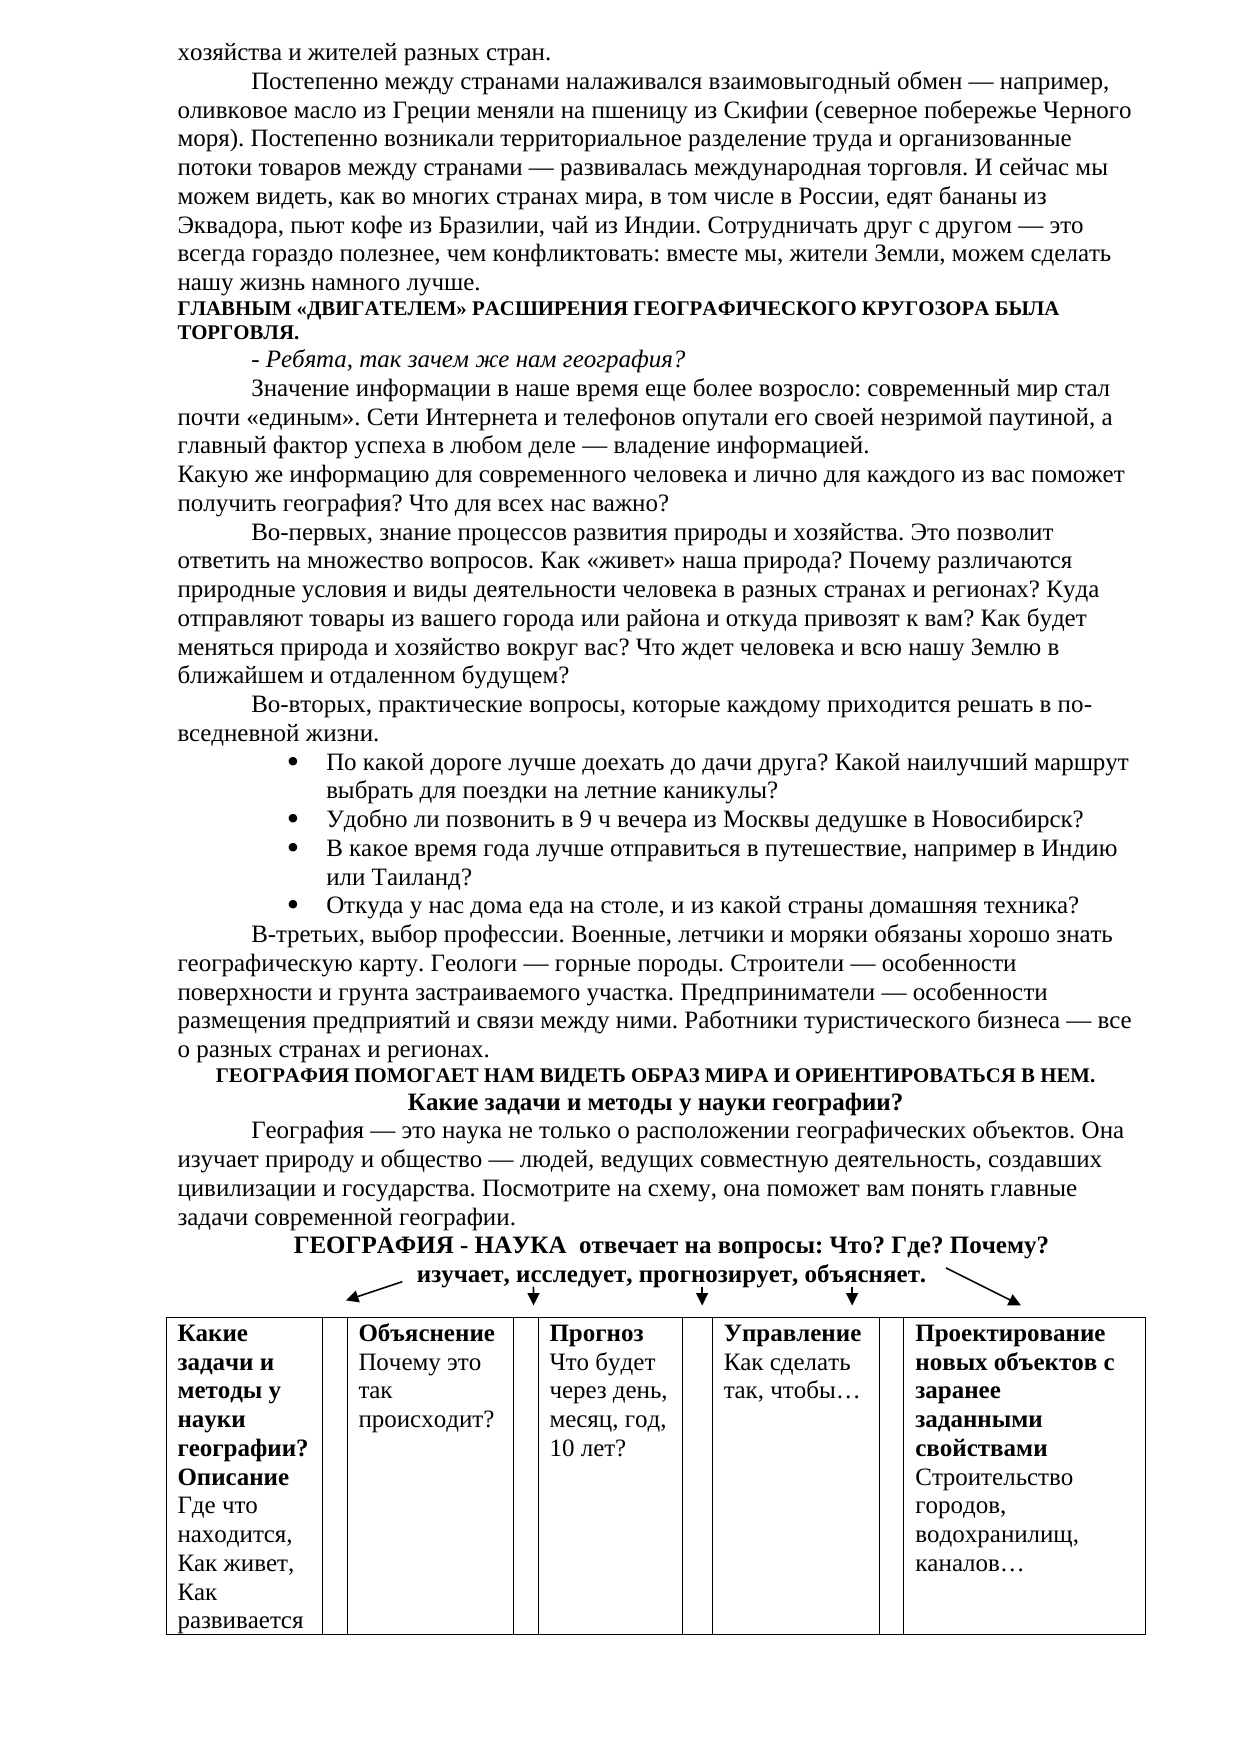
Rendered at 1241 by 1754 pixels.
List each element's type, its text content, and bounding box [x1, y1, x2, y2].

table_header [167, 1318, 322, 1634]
text Постепенно между странами налаживался взаимовыгодный обмен — например, оливковое масло из Греции меняли на пшеницу из Скифии (северное побережье Черного моря). Постепенно возникали территориальное разделение труда и организованные потоки товаров между странами — развивалась международная торговля. И сейчас мы можем видеть, как во многих странах мира, в том числе в России, едят бананы из Эквадора, пьют кофе из Бразилии, чай из Индии. Сотрудничать друг с другом — это всегда гораздо полезнее, чем конфликтовать: вместе мы, жители Земли, можем сделать нашу жизнь намного лучше. [177, 66, 1134, 296]
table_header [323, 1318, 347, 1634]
text Значение информации в наше время еще более возросло: современный мир стал почти «единым». Сети Интернета и телефонов опутали его своей незримой паутиной, а главный фактор успеха в любом деле — владение информацией. [177, 373, 1134, 459]
text В-третьих, выбор профессии. Военные, летчики и моряки обязаны хорошо знать географическую карту. Геологи — горные породы. Строители — особенности поверхности и грунта застраиваемого участка. Предприниматели — особенности размещения предприятий и связи между ними. Работники туристического бизнеса — все о разных странах и регионах. [177, 919, 1134, 1063]
text Какую же информацию для современного человека и лично для каждого из вас поможет получить география? Что для всех нас важно? [177, 459, 1134, 517]
text - Ребята, так зачем же нам география? [177, 344, 1134, 373]
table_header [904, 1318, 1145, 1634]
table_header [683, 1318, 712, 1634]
text ГЛАВНЫМ «ДВИГАТЕЛЕМ» РАСШИРЕНИЯ ГЕОГРАФИЧЕСКОГО КРУГОЗОРА БЫЛА ТОРГОВЛЯ. [177, 296, 1134, 344]
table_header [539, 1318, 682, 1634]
text Какие задачи и методы у науки географии? [177, 1087, 1134, 1116]
text Во-вторых, практические вопросы, которые каждому приходится решать в повседневной жизни. [177, 689, 1134, 747]
list В какое время года лучше отправиться в путешествие, например в Индию или Таиланд? [288, 833, 1134, 890]
list Удобно ли позвонить в 9 ч вечера из Москвы дедушке в Новосибирск? [288, 804, 1134, 833]
list По какой дороге лучше доехать до дачи друга? Какой наилучший маршрут выбрать для поездки на летние каникулы? [288, 747, 1134, 804]
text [177, 37, 1134, 66]
list Откуда у нас дома еда на столе, и из какой страны домашняя техника? [288, 890, 1134, 919]
text География — это наука не только о расположении географических объектов. Она изучает природу и общество — людей, ведущих совместную деятельность, создавших цивилизации и государства. Посмотрите на схему, она поможет вам понять главные задачи современной географии. [177, 1116, 1134, 1231]
text ГЕОГРАФИЯ - НАУКА отвечает на вопросы: Что? Где? Почему? изучает, исследует, прогнозирует, объясняет. [177, 1231, 1166, 1288]
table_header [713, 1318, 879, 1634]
text ГЕОГРАФИЯ ПОМОГАЕТ НАМ ВИДЕТЬ ОБРАЗ МИРА И ОРИЕНТИРОВАТЬСЯ В НЕМ. [177, 1063, 1134, 1087]
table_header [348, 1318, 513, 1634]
text Во-первых, знание процессов развития природы и хозяйства. Это позволит ответить на множество вопросов. Как «живет» наша природа? Почему различаются природные условия и виды деятельности человека в разных странах и регионах? Куда отправляют товары из вашего города или района и откуда привозят к вам? Как будет меняться природа и хозяйство вокруг вас? Что ждет человека и всю нашу Землю в ближайшем и отдаленном будущем? [177, 517, 1134, 689]
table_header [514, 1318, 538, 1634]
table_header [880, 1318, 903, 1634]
